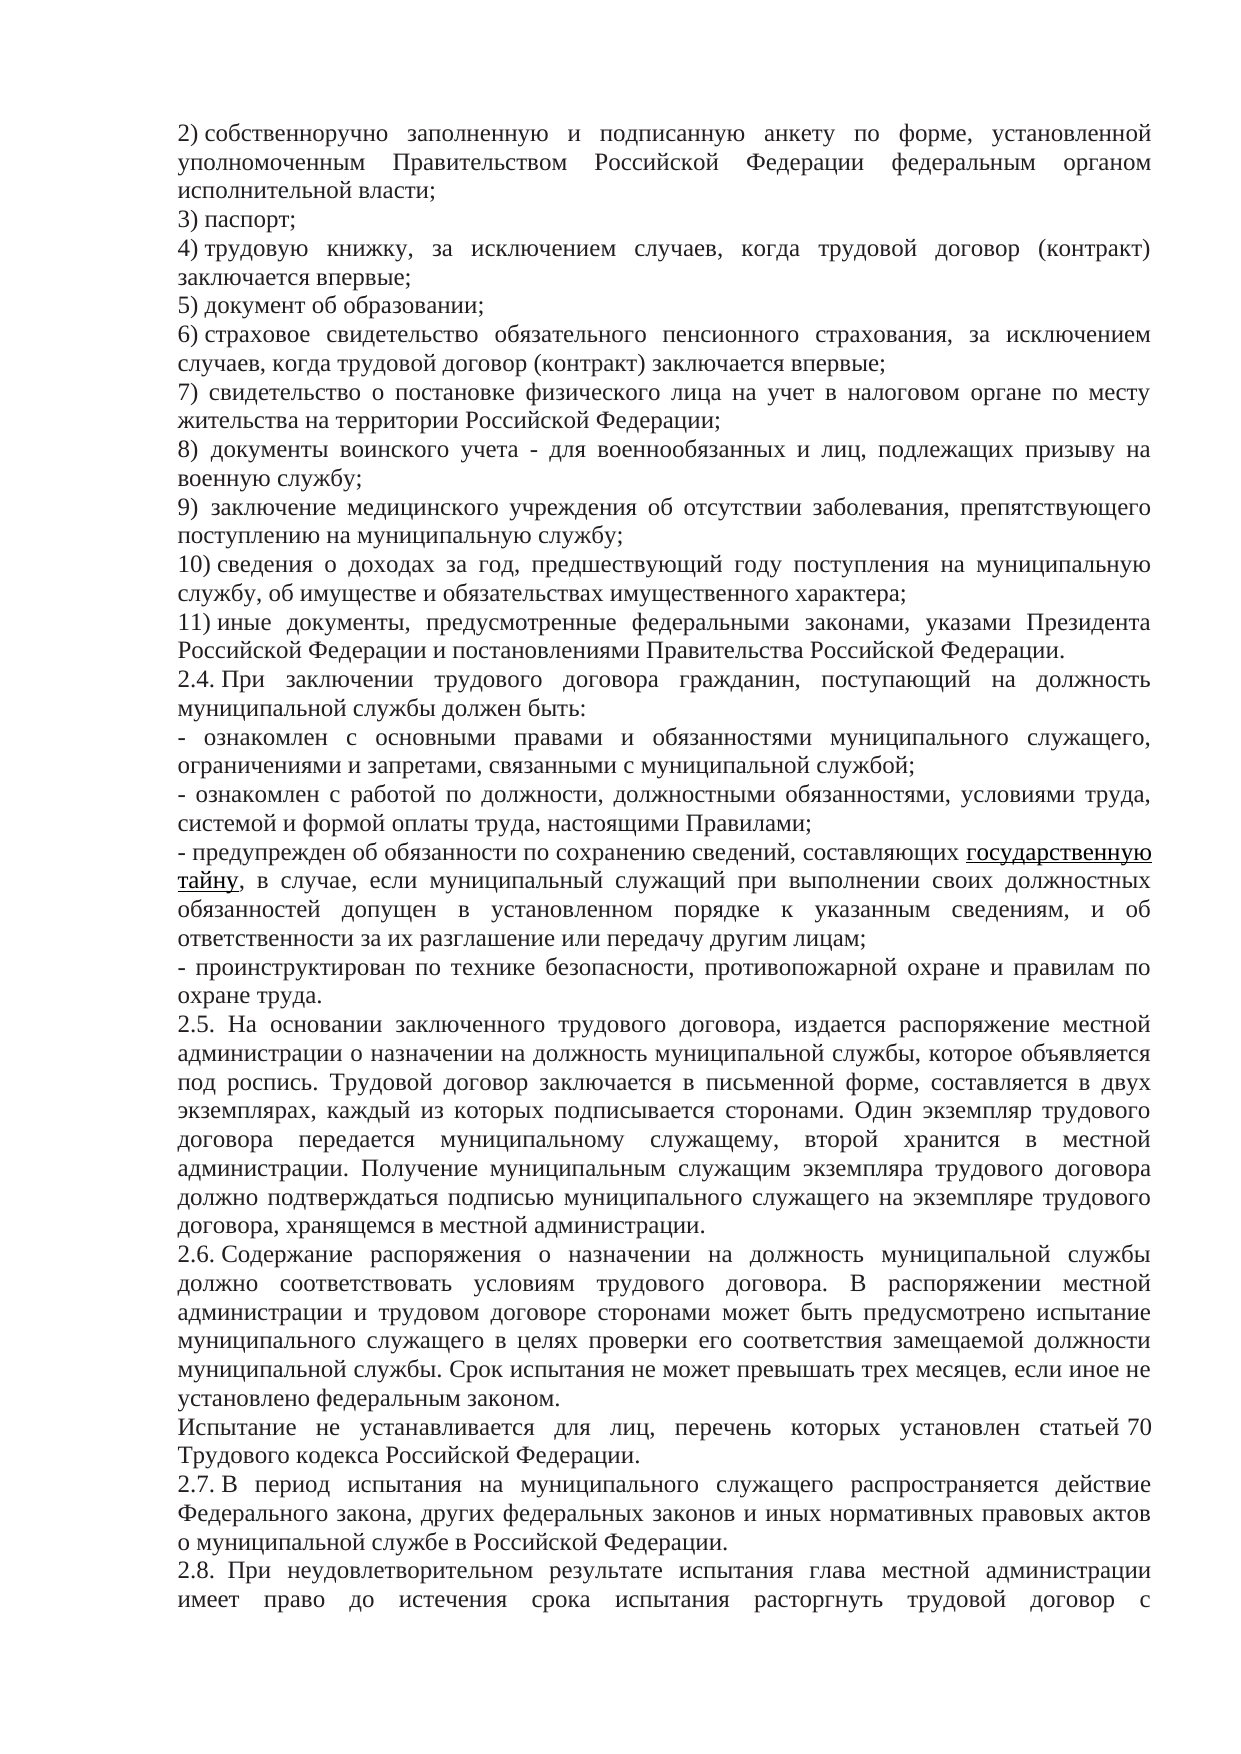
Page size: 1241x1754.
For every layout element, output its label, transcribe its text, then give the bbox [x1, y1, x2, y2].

text 2.4. При заключении трудового договора гражданин, поступающий на должность муниципальной службы должен быть: [177, 664, 1152, 722]
text 2.5. На основании заключенного трудового договора, издается распоряжение местной администрации о назначении на должность муниципальной службы, которое объявляется под роспись. Трудовой договор заключается в письменной форме, составляется в двух экземплярах, каждый из которых подписывается сторонами. Один экземпляр трудового договора передается муниципальному служащему, второй хранится в местной администрации. Получение муниципальным служащим экземпляра трудового договора должно подтверждаться подписью муниципального служащего на экземпляре трудового договора, хранящемся в местной администрации. [177, 1009, 1152, 1239]
text 9) заключение медицинского учреждения об отсутствии заболевания, препятствующего поступлению на муниципальную службу; [177, 492, 1152, 549]
text 6) страховое свидетельство обязательного пенсионного страхования, за исключением случаев, когда трудовой договор (контракт) заключается впервые; [177, 319, 1152, 377]
text 11) иные документы, предусмотренные федеральными законами, указами Президента Российской Федерации и постановлениями Правительства Российской Федерации. [177, 607, 1152, 664]
text - ознакомлен с основными правами и обязанностями муниципального служащего, ограничениями и запретами, связанными с муниципальной службой; [177, 722, 1152, 779]
text 5) документ об образовании; [177, 291, 1152, 319]
text 2.7. В период испытания на муниципального служащего распространяется действие Федерального закона, других федеральных законов и иных нормативных правовых актов о муниципальной службе в Российской Федерации. [177, 1469, 1152, 1556]
text Испытание не устанавливается для лиц, перечень которых установлен статьей 70 Трудового кодекса Российской Федерации. [177, 1412, 1152, 1469]
text 2.6. Содержание распоряжения о назначении на должность муниципальной службы должно соответствовать условиям трудового договора. В распоряжении местной администрации и трудовом договоре сторонами может быть предусмотрено испытание муниципального служащего в целях проверки его соответствия замещаемой должности муниципальной службы. Срок испытания не может превышать трех месяцев, если иное не установлено федеральным законом. [177, 1239, 1152, 1412]
text - ознакомлен с работой по должности, должностными обязанностями, условиями труда, системой и формой оплаты труда, настоящими Правилами; [177, 779, 1152, 837]
text 3) паспорт; [177, 204, 1152, 233]
text - проинструктирован по технике безопасности, противопожарной охране и правилам по охране труда. [177, 952, 1152, 1009]
text 4) трудовую книжку, за исключением случаев, когда трудовой договор (контракт) заключается впервые; [177, 233, 1152, 291]
text 8) документы воинского учета - для военнообязанных и лиц, подлежащих призыву на военную службу; [177, 434, 1152, 492]
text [177, 1556, 1152, 1613]
text - предупрежден об обязанности по сохранению сведений, составляющих государственную тайну, в случае, если муниципальный служащий при выполнении своих должностных обязанностей допущен в установленном порядке к указанным сведениям, и об ответственности за их разглашение или передачу другим лицам; [177, 837, 1152, 952]
text 7) свидетельство о постановке физического лица на учет в налоговом органе по месту жительства на территории Российской Федерации; [177, 377, 1152, 434]
text 10) сведения о доходах за год, предшествующий году поступления на муниципальную службу, об имуществе и обязательствах имущественного характера; [177, 549, 1152, 607]
text 2) собственноручно заполненную и подписанную анкету по форме, установленной уполномоченным Правительством Российской Федерации федеральным органом исполнительной власти; [177, 118, 1152, 204]
